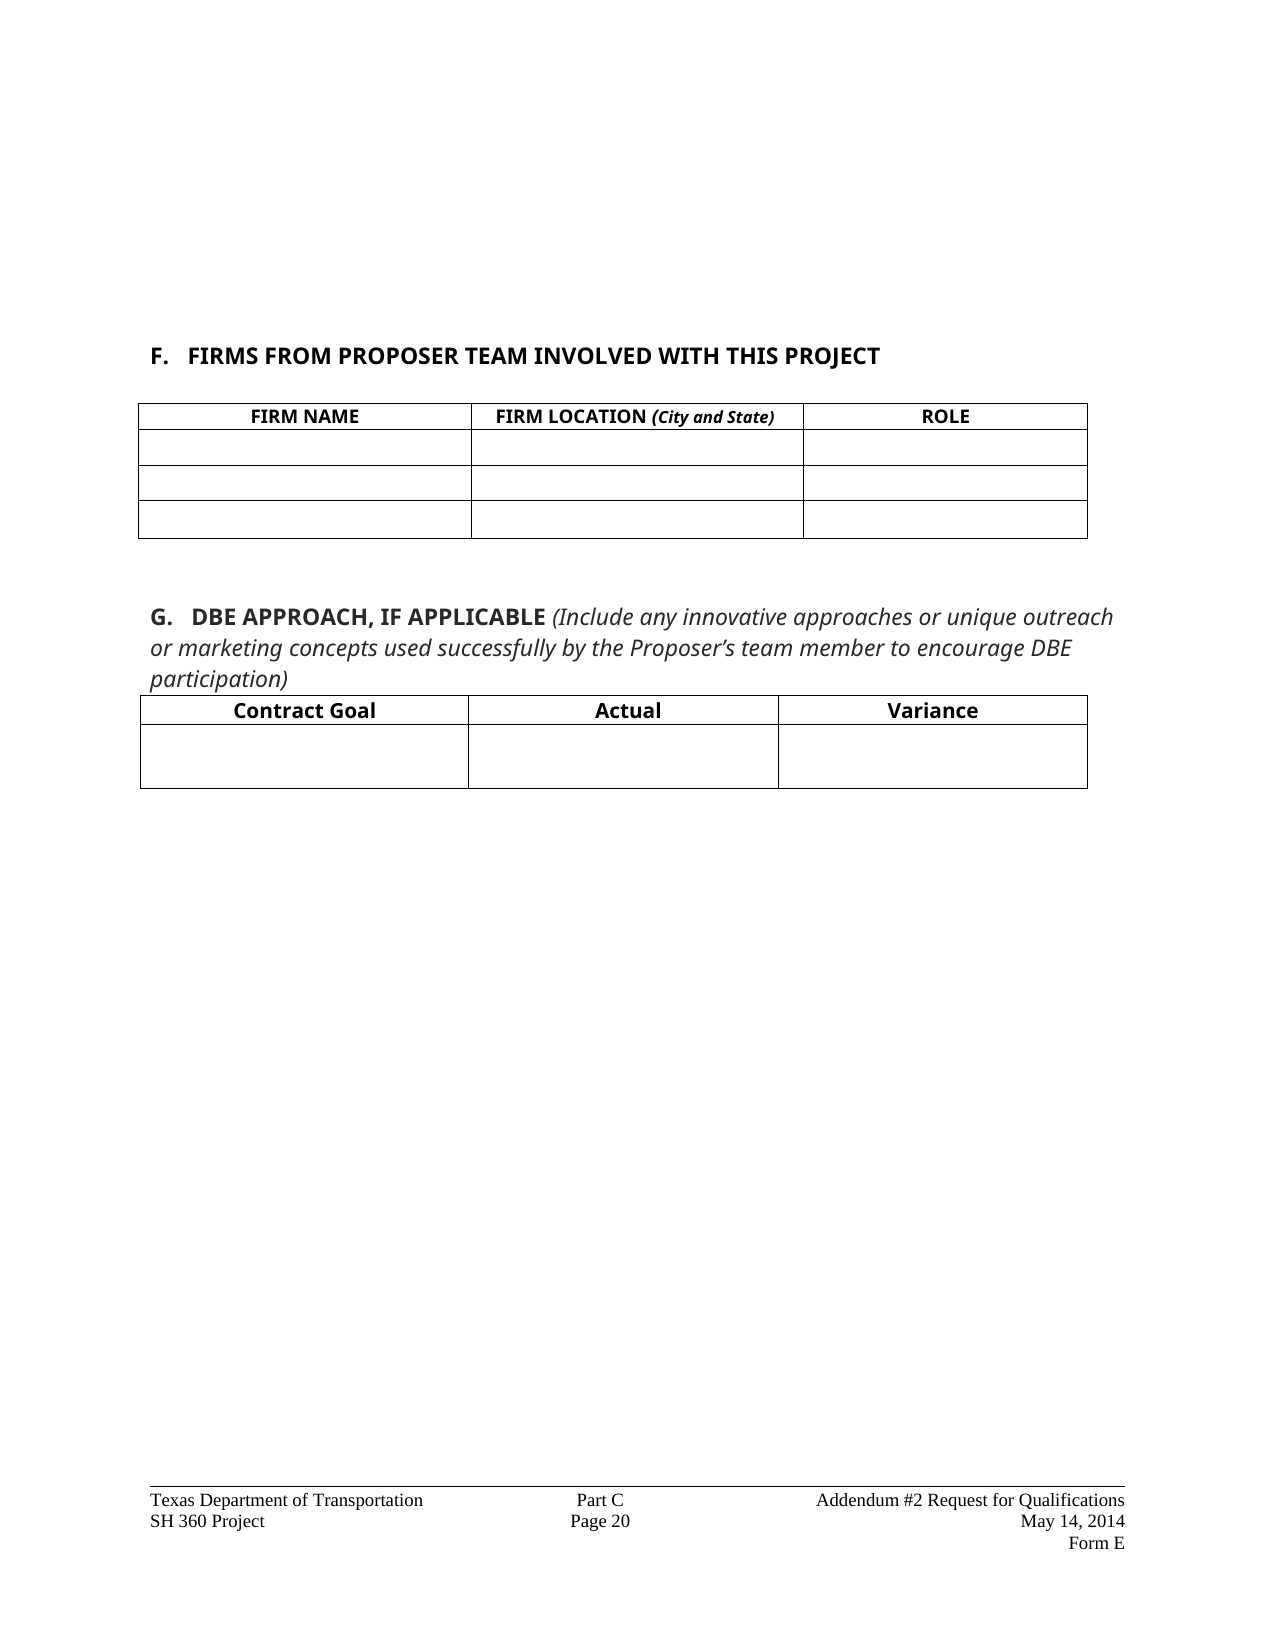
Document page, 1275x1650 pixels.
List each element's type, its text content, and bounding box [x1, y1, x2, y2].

table_header Variance [779, 696, 1087, 724]
table_cell [141, 725, 468, 788]
table_header Actual [469, 696, 778, 724]
table_cell [804, 430, 1087, 464]
table_header FIRM LOCATION (City and State) [472, 404, 803, 429]
text F. FIRMS FROM PROPOSER TEAM INVOLVED WITH THIS PROJECT [150, 340, 1275, 372]
table_cell [139, 501, 471, 537]
table_header ROLE [804, 404, 1087, 429]
table_cell [139, 430, 471, 464]
table_cell [472, 501, 803, 537]
table_cell [472, 430, 803, 464]
table_cell [804, 466, 1087, 500]
table_cell [139, 466, 471, 500]
table_cell [804, 501, 1087, 537]
table_cell [779, 725, 1087, 788]
table_header Contract Goal [141, 696, 468, 724]
table_cell [469, 725, 778, 788]
table_header FIRM NAME [139, 404, 471, 429]
text G. DBE APPROACH, IF APPLICABLE (Include any innovative approaches or unique outreach or marketing concepts used successfully by the Proposer’s team member to encourage DBE participation) [150, 601, 1125, 695]
table_cell [472, 466, 803, 500]
